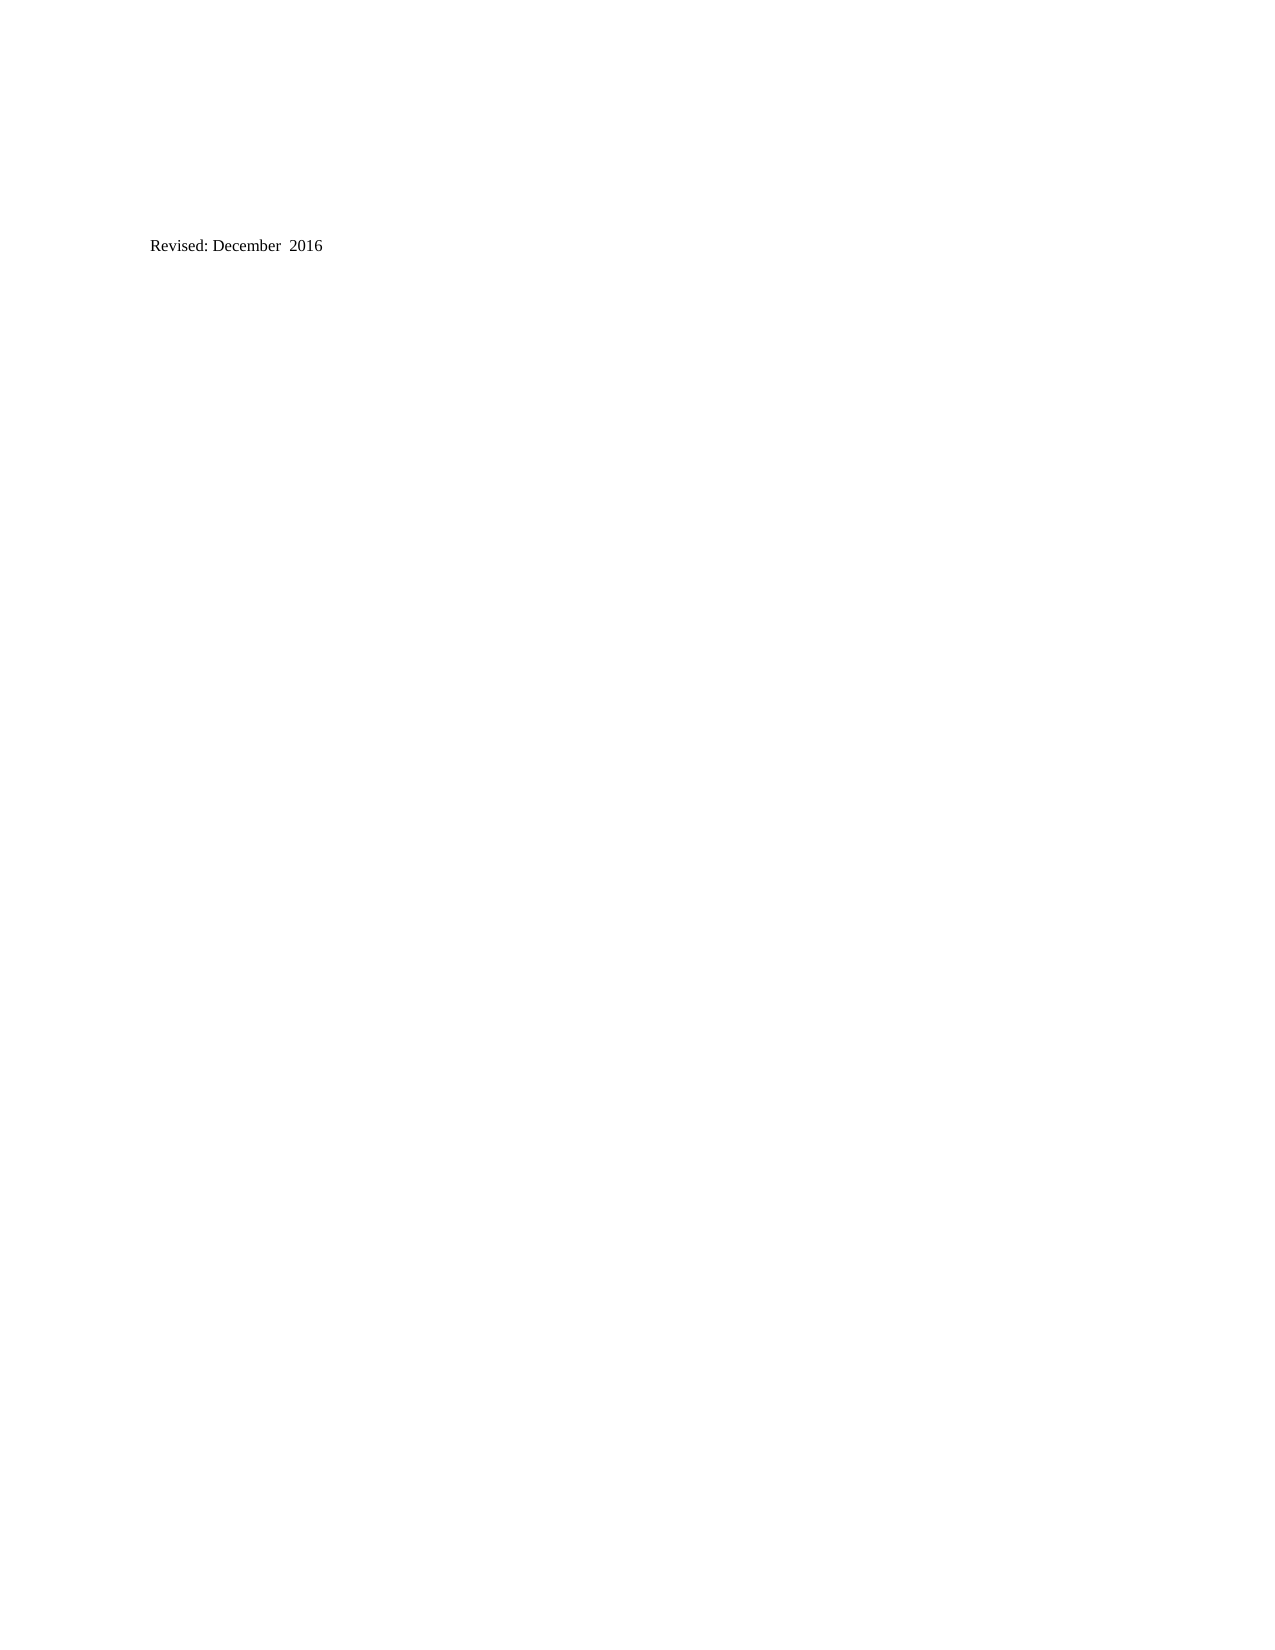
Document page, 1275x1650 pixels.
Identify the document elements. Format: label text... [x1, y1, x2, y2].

text Revised: December 2016 [150, 236, 1125, 255]
